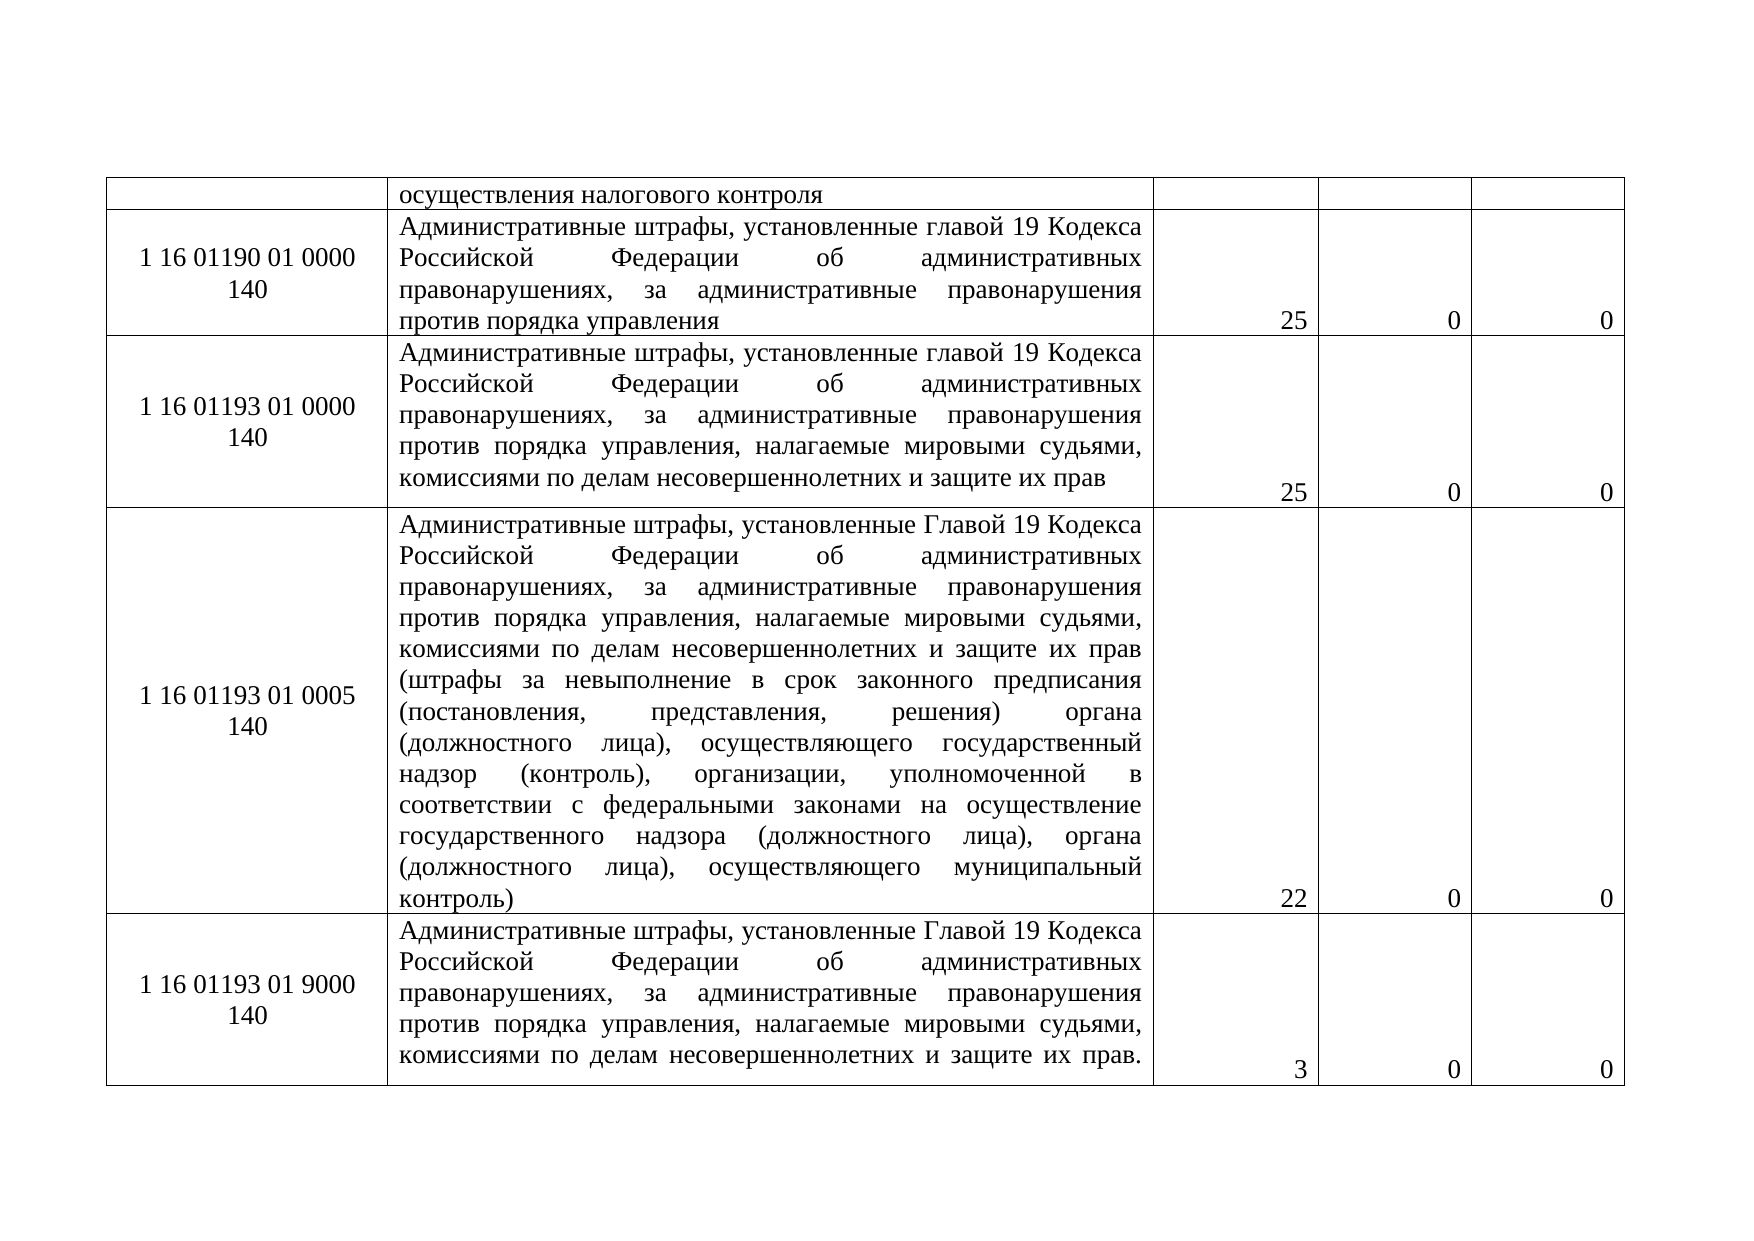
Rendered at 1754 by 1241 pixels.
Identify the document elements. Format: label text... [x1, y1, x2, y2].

table_cell 25 [1154, 336, 1318, 507]
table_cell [388, 178, 1153, 209]
table_cell 0 [1319, 508, 1471, 913]
table_cell 0 [1319, 914, 1471, 1085]
table_cell 3 [1154, 914, 1318, 1085]
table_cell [107, 914, 387, 1085]
table_cell [1472, 178, 1624, 209]
table_cell 0 [1319, 210, 1471, 335]
table_cell Административные штрафы, установленные Главой 19 Кодекса Российской Федерации об административных правонарушениях, за административные правонарушения против порядка управления, налагаемые мировыми судьями, комиссиями по делам несовершеннолетних и защите их прав (штрафы за невыполнение в срок законного предписания (постановления, представления, решения) органа (должностного лица), осуществляющего государственный надзор (контроль), организации, уполномоченной в соответствии с федеральными законами на осуществление государственного надзора (должностного лица), органа (должностного лица), осуществляющего муниципальный контроль) [388, 508, 1153, 913]
table_cell Административные штрафы, установленные главой 19 Кодекса Российской Федерации об административных правонарушениях, за административные правонарушения против порядка управления [388, 210, 1153, 335]
table_cell 1 16 01193 01 0000 140 [107, 336, 387, 507]
table_cell 0 [1319, 336, 1471, 507]
table_cell Административные штрафы, установленные главой 19 Кодекса Российской Федерации об административных правонарушениях, за административные правонарушения против порядка управления, налагаемые мировыми судьями, комиссиями по делам несовершеннолетних и защите их прав [388, 336, 1153, 507]
table_cell 1 16 01190 01 0000 140 [107, 210, 387, 335]
table_cell 25 [1154, 210, 1318, 335]
table_cell 22 [1154, 508, 1318, 913]
table_cell 0 [1472, 914, 1624, 1085]
table_cell 0 [1472, 210, 1624, 335]
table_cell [107, 178, 387, 209]
table_cell [1319, 178, 1471, 209]
table_cell 1 [1154, 178, 1318, 209]
table_cell 1 16 01193 01 0005 140 [107, 508, 387, 913]
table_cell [388, 914, 1153, 1085]
table_cell 0 [1472, 508, 1624, 913]
table_cell 0 [1472, 336, 1624, 507]
